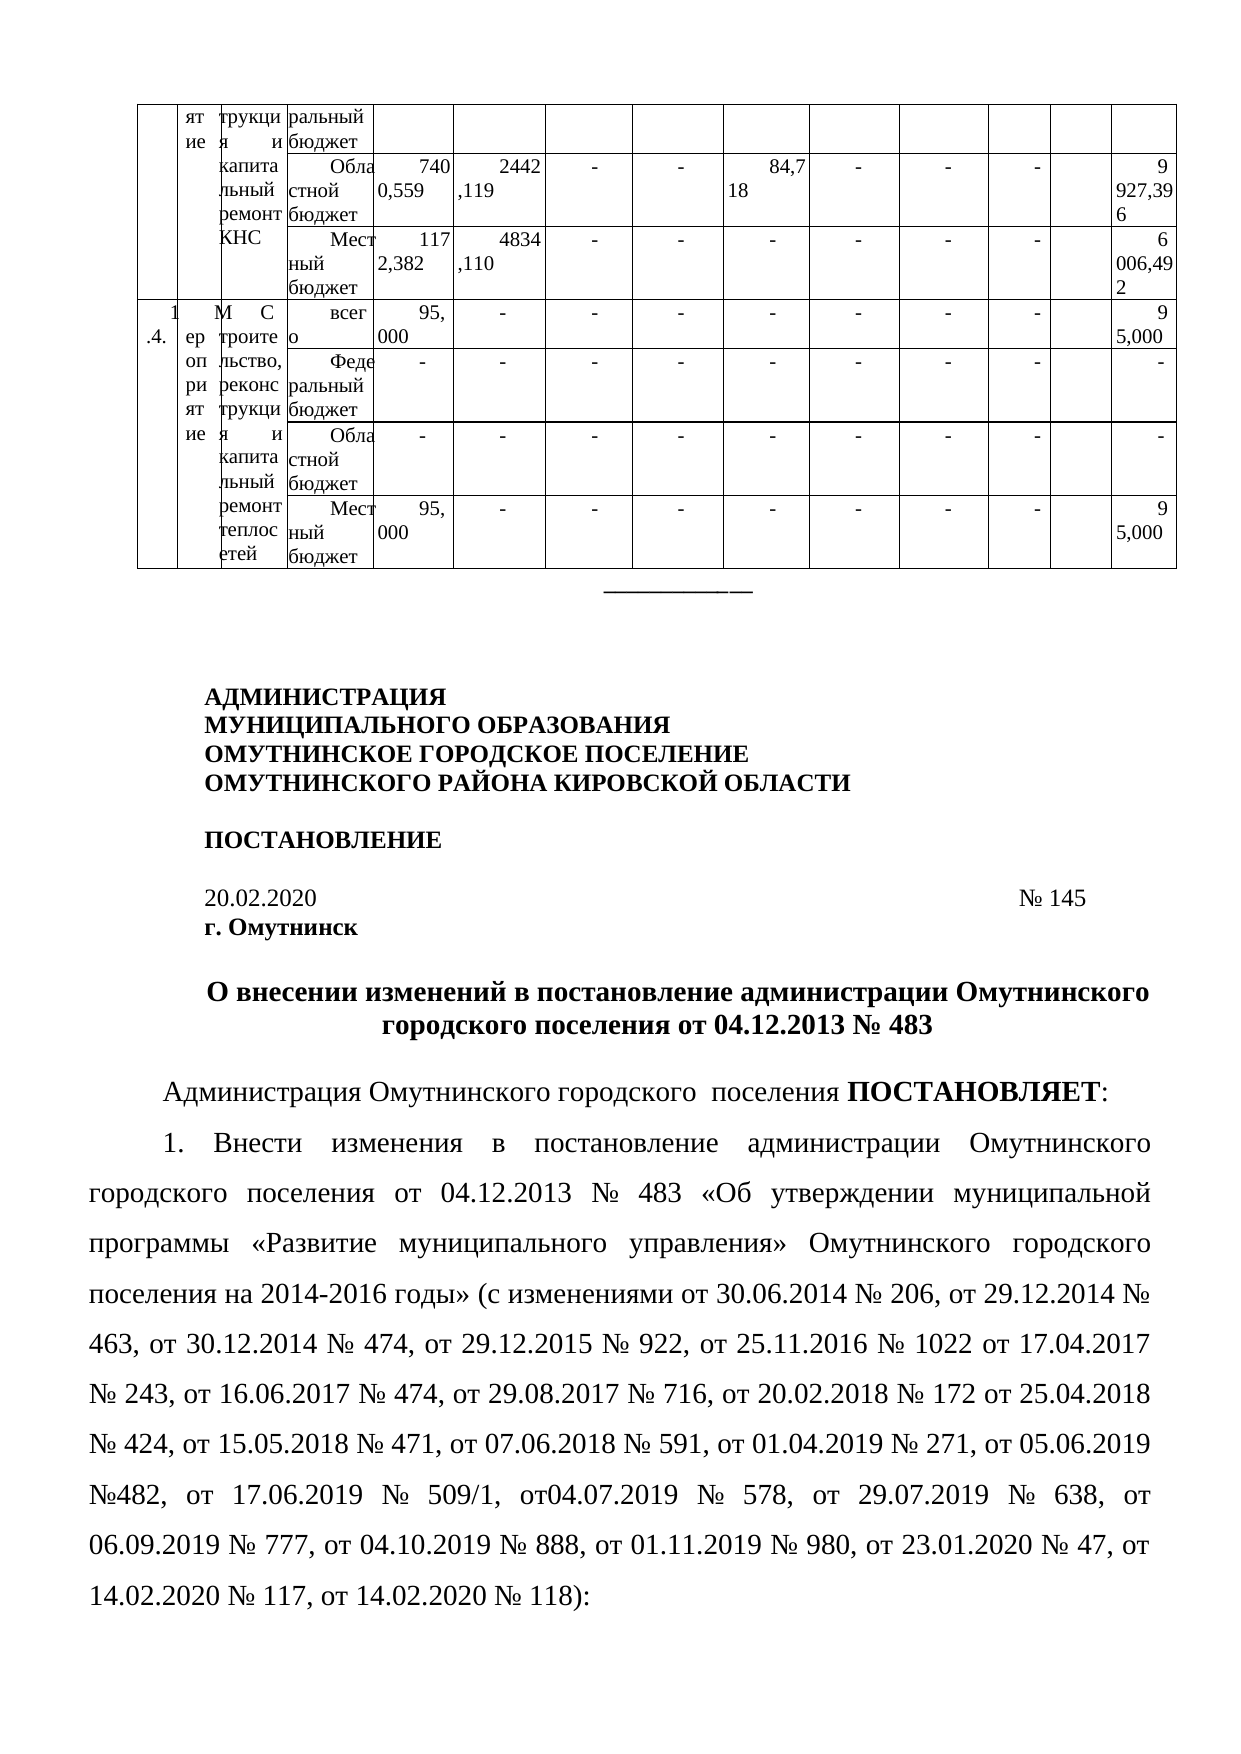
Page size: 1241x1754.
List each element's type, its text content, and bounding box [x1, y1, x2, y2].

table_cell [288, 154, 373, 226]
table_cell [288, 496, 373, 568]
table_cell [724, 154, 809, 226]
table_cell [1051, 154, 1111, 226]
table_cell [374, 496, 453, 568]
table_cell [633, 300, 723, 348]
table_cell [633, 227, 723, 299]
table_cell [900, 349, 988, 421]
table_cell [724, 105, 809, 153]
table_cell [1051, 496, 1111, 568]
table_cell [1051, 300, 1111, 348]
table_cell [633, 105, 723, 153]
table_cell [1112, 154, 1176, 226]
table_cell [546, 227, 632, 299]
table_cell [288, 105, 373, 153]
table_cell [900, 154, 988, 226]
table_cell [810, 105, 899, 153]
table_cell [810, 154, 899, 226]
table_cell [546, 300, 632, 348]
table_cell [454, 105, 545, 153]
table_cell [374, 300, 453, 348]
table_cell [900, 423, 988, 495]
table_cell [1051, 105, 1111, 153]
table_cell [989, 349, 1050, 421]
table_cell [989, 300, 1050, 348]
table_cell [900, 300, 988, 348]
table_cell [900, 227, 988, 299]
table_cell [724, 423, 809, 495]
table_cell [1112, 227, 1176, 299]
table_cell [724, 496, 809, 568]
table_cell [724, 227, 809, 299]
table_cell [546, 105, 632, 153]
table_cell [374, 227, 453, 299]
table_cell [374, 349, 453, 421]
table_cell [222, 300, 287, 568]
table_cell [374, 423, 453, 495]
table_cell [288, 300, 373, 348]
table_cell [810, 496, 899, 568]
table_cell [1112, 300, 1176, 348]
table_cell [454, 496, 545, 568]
text _____________ [162, 569, 1152, 595]
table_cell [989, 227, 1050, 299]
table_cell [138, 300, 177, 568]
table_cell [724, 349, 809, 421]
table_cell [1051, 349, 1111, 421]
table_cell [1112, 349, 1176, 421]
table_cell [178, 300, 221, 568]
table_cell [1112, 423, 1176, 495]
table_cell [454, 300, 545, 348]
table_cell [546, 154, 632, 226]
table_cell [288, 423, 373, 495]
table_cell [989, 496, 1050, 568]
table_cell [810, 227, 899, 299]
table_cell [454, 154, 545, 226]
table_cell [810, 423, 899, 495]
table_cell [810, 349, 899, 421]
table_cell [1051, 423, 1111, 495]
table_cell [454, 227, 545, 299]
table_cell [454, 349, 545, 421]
text 1. Внести изменения в постановление администрации Омутнинского городского поселения от 04.12.2013 № 483 «Об утверждении муниципальной программы «Развитие муниципального управления» Омутнинского городского поселения на 2014-2016 годы» (с изменениями от 30.06.2014 № 206, от 29.12.2014 № 463, от 30.12.2014 № 474, от 29.12.2015 № 922, от 25.11.2016 № 1022 от 17.04.2017 № 243, от 16.06.2017 № 474, от 29.08.2017 № 716, от 20.02.2018 № 172 от 25.04.2018 № 424, от 15.05.2018 № 471, от 07.06.2018 № 591, от 01.04.2019 № 271, от 05.06.2019 №482, от 17.06.2019 № 509/1, от04.07.2019 № 578, от 29.07.2019 № 638, от 06.09.2019 № 777, от 04.10.2019 № 888, от 01.11.2019 № 980, от 23.01.2020 № 47, от 14.02.2020 № 117, от 14.02.2020 № 118): [89, 1125, 1152, 1611]
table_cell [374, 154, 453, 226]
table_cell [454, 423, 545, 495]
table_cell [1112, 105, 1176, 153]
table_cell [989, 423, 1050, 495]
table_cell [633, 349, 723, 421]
text Администрация Омутнинского городского поселения ПОСТАНОВЛЯЕТ: [89, 1074, 1152, 1108]
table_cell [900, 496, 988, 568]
text О внесении изменений в постановление администрации Омутнинского городского поселения от 04.12.2013 № 483 [162, 974, 1152, 1041]
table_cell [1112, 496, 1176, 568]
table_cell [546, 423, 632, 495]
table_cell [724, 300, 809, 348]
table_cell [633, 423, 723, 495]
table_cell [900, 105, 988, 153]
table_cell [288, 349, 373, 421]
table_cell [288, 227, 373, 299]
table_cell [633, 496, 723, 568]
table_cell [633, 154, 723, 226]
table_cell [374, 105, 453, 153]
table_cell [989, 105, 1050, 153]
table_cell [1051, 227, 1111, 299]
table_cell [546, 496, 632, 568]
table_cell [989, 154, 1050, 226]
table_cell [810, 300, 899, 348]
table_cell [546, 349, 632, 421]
